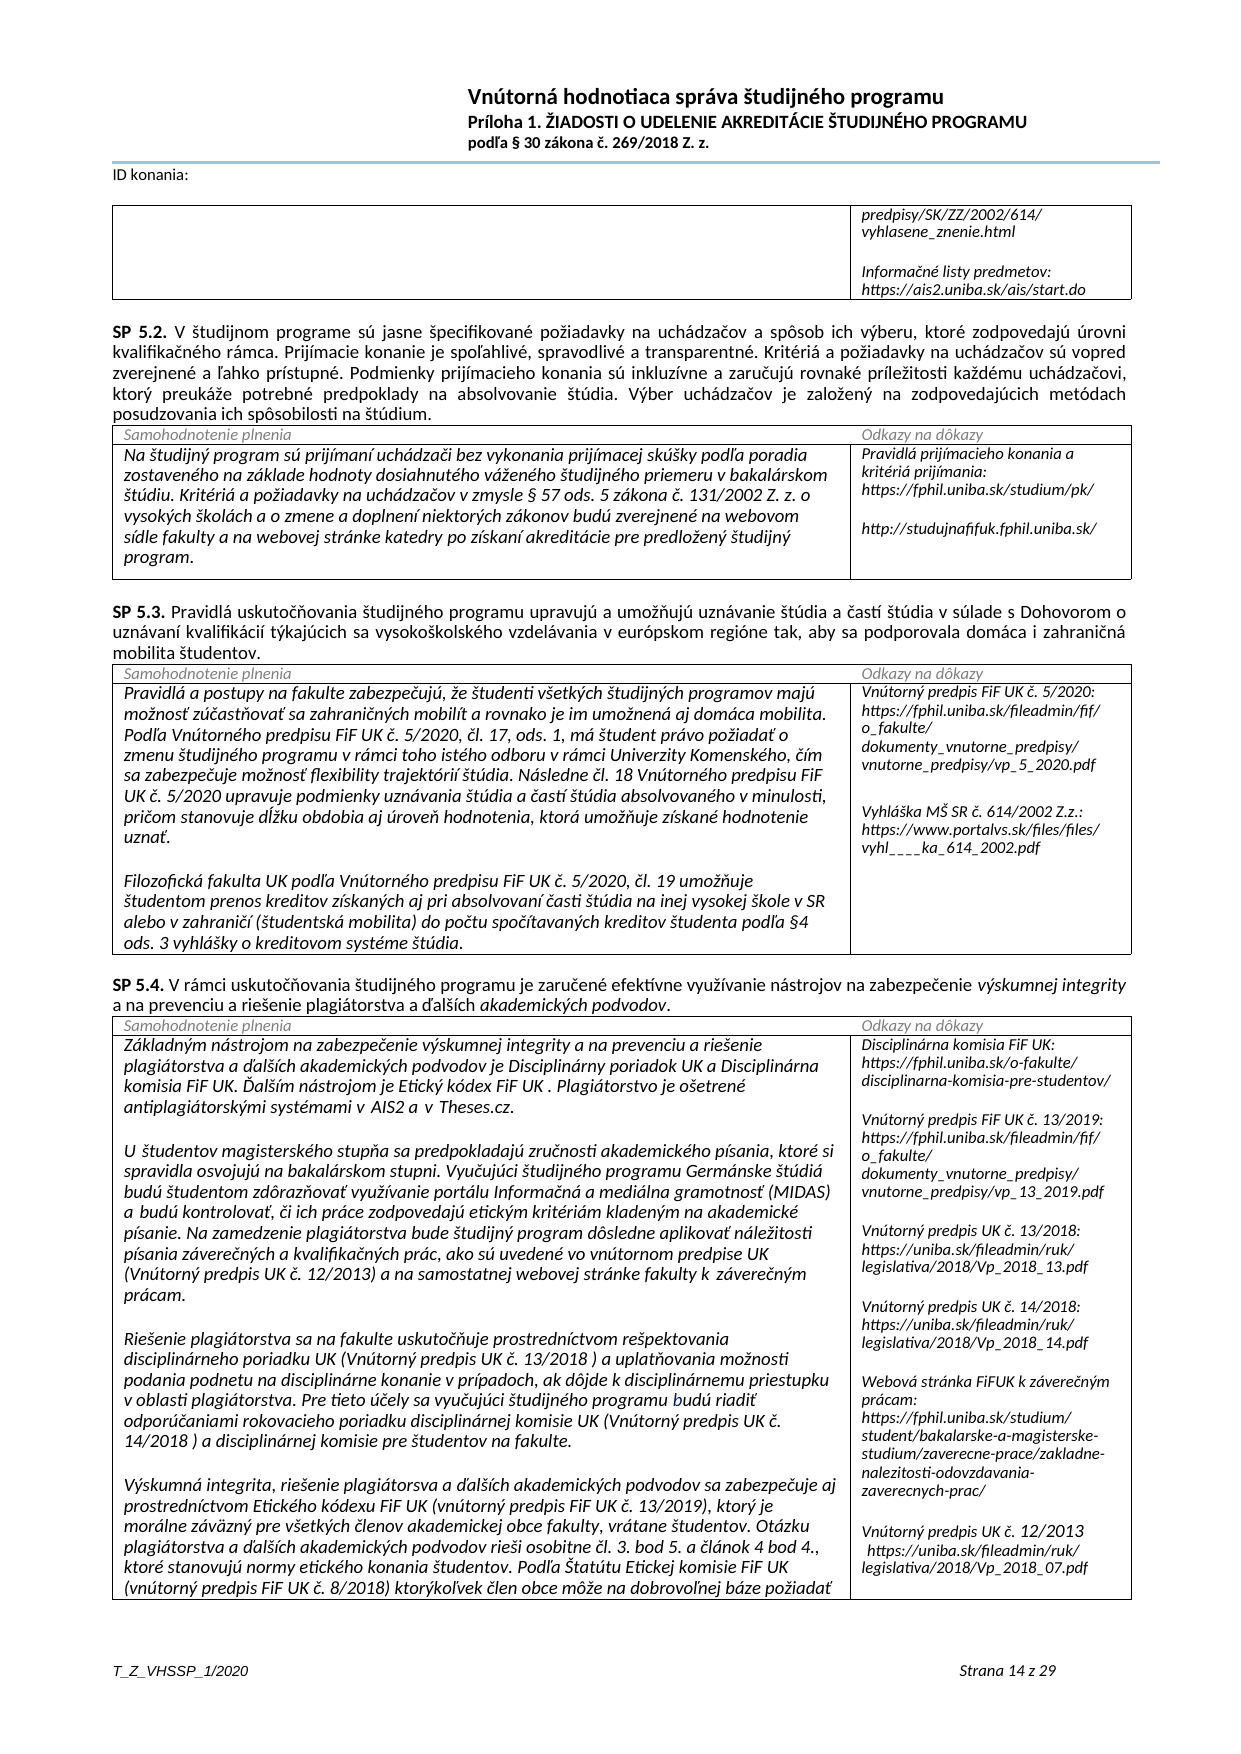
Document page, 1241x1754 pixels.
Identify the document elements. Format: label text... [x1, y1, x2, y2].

text SP 5.4. V rámci uskutočňovania študijného programu je zaručené efektívne využívanie nástrojov na zabezpečenie výskumnej integrity a na prevenciu a riešenie plagiátorstva a ďalších akademických podvodov. [112, 975, 1128, 1016]
table_header Samohodnotenie plnenia [113, 665, 850, 683]
table_header Samohodnotenie plnenia [113, 1017, 850, 1035]
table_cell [113, 206, 850, 299]
table_cell Vnútorný predpis FiF UK č. 5/2020: https://fphil.uniba.sk/fileadmin/fif/o_fakulte/dokumenty_vnutorne_predpisy/vnutorne_predpisy/vp_5_2020.pdf Vyhláška MŠ SR č. 614/2002 Z.z.: https://www.portalvs.sk/files/files/vyhl____ka_614_2002.pdf [851, 684, 1131, 954]
table_header Odkazy na dôkazy [850, 426, 1131, 444]
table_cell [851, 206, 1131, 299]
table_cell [113, 1036, 850, 1599]
table_cell Na študijný program sú prijímaní uchádzači bez vykonania prijímacej skúšky podľa poradia zostaveného na základe hodnoty dosiahnutého váženého študijného priemeru v bakalárskom štúdiu. Kritériá a požiadavky na uchádzačov v zmysle § 57 ods. 5 zákona č. 131/2002 Z. z. o vysokých školách a o zmene a doplnení niektorých zákonov budú zverejnené na webovom sídle fakulty a na webovej stránke katedry po získaní akreditácie pre predložený študijný program. [113, 445, 850, 579]
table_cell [851, 1036, 1131, 1599]
table_header Odkazy na dôkazy [850, 1017, 1131, 1035]
table_header Odkazy na dôkazy [850, 665, 1131, 683]
table_cell Pravidlá prijímacieho konania a kritériá prijímania: https://fphil.uniba.sk/studium/pk/ http://studujnafifuk.fphil.uniba.sk/ [851, 445, 1131, 579]
text SP 5.2. V študijnom programe sú jasne špecifikované požiadavky na uchádzačov a spôsob ich výberu, ktoré zodpovedajú úrovni kvalifikačného rámca. Prijímacie konanie je spoľahlivé, spravodlivé a transparentné. Kritériá a požiadavky na uchádzačov sú vopred zverejnené a ľahko prístupné. Podmienky prijímacieho konania sú inkluzívne a zaručujú rovnaké príležitosti každému uchádzačovi, ktorý preukáže potrebné predpoklady na absolvovanie štúdia. Výber uchádzačov je založený na zodpovedajúcich metódach posudzovania ich spôsobilosti na štúdium. [112, 322, 1128, 425]
table_cell Pravidlá a postupy na fakulte zabezpečujú, že študenti všetkých študijných programov majú možnosť zúčastňovať sa zahraničných mobilít a rovnako je im umožnená aj domáca mobilita. Podľa Vnútorného predpisu FiF UK č. 5/2020, čl. 17, ods. 1, má študent právo požiadať o zmenu študijného programu v rámci toho istého odboru v rámci Univerzity Komenského, čím sa zabezpečuje možnosť flexibility trajektórií štúdia. Následne čl. 18 Vnútorného predpisu FiF UK č. 5/2020 upravuje podmienky uznávania štúdia a častí štúdia absolvovaného v minulosti, pričom stanovuje dĺžku obdobia aj úroveň hodnotenia, ktorá umožňuje získané hodnotenie uznať. Filozofická fakulta UK podľa Vnútorného predpisu FiF UK č. 5/2020, čl. 19 umožňuje študentom prenos kreditov získaných aj pri absolvovaní časti štúdia na inej vysokej škole v SR alebo v zahraničí (študentská mobilita) do počtu spočítavaných kreditov študenta podľa §4 ods. 3 vyhlášky o kreditovom systéme štúdia. [113, 684, 850, 954]
table_header Samohodnotenie plnenia [113, 426, 850, 444]
text SP 5.3. Pravidlá uskutočňovania študijného programu upravujú a umožňujú uznávanie štúdia a častí štúdia v súlade s Dohovorom o uznávaní kvalifikácií týkajúcich sa vysokoškolského vzdelávania v európskom regióne tak, aby sa podporovala domáca i zahraničná mobilita študentov. [112, 602, 1128, 664]
